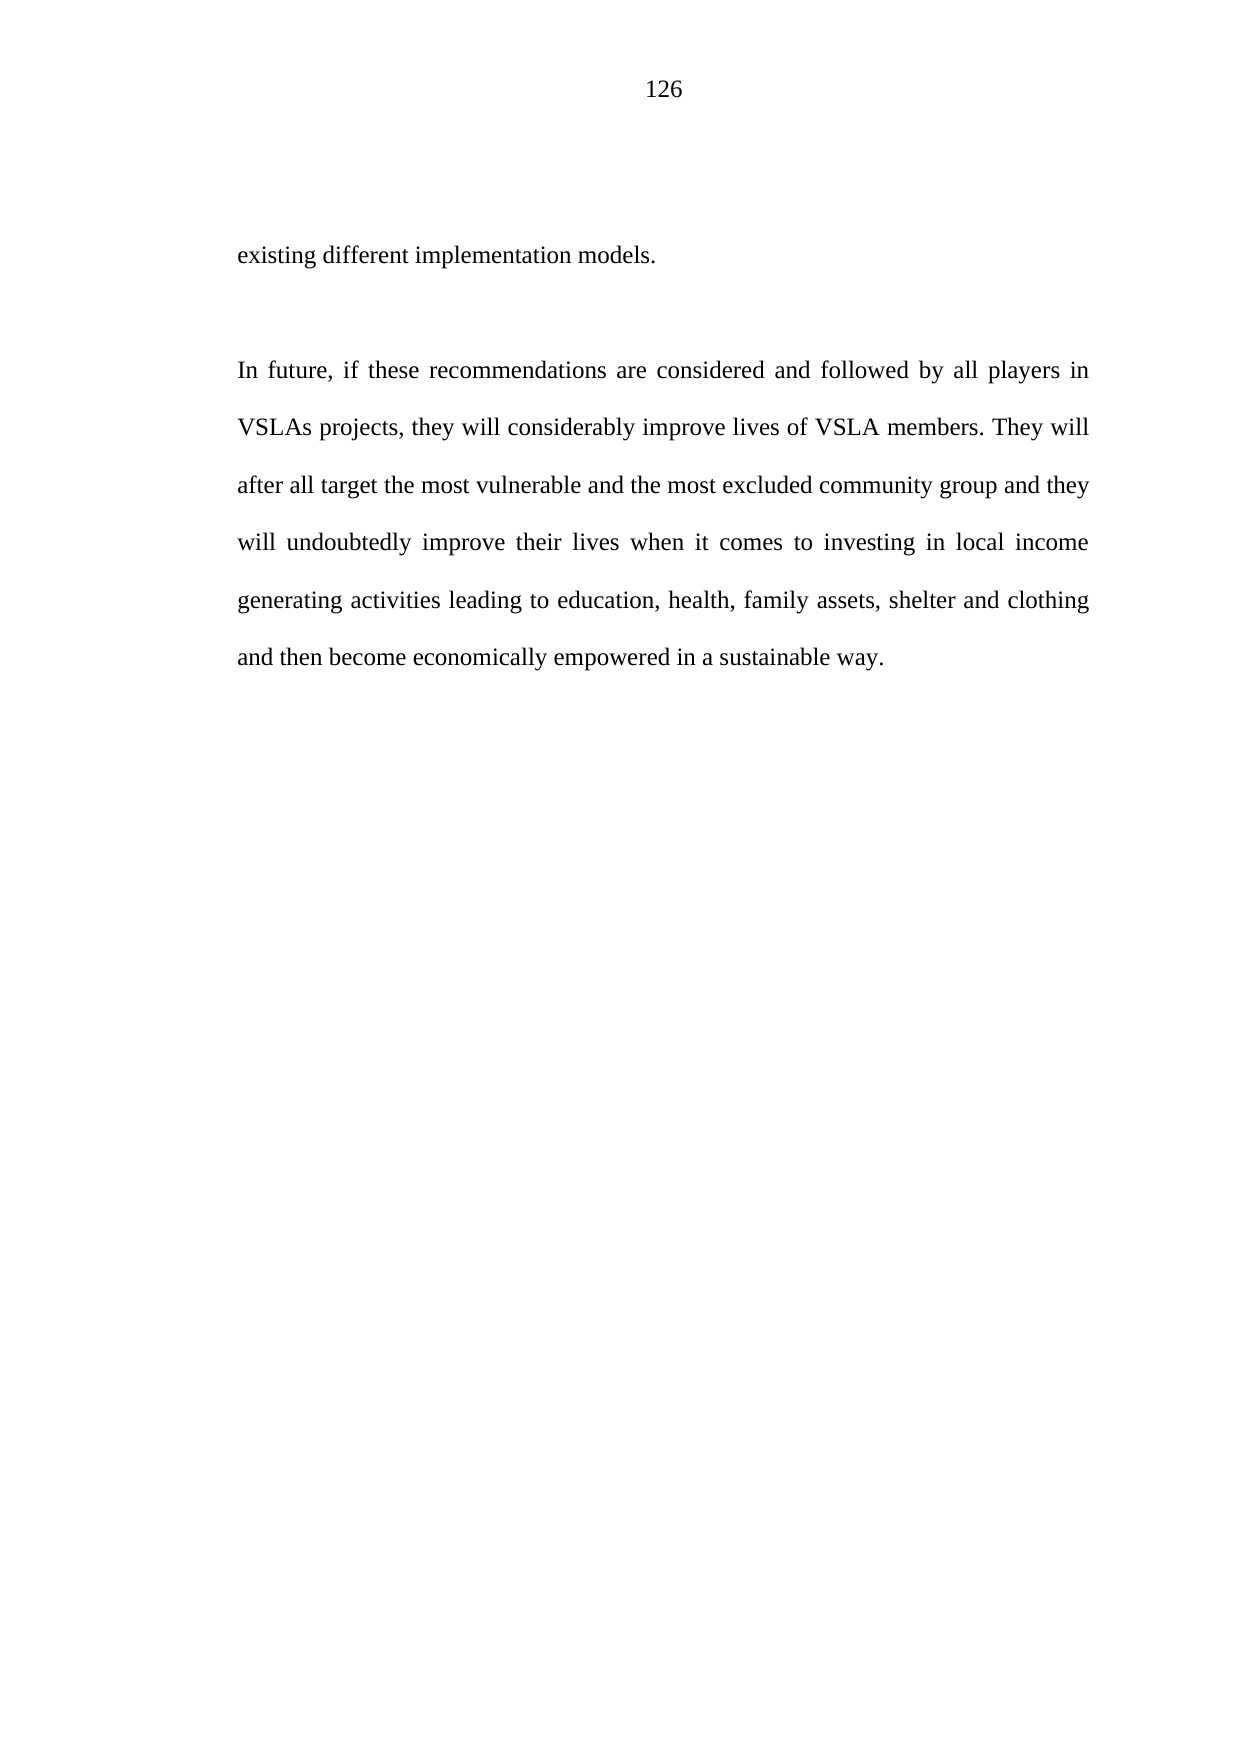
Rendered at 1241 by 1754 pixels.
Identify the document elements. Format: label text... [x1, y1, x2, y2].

text In future, if these recommendations are considered and followed by all players in VSLAs projects, they will considerably improve lives of VSLA members. They will after all target the most vulnerable and the most excluded community group and they will undoubtedly improve their lives when it comes to investing in local income generating activities leading to education, health, family assets, shelter and clothing and then become economically empowered in a sustainable way. [237, 355, 1090, 671]
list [237, 240, 1090, 269]
